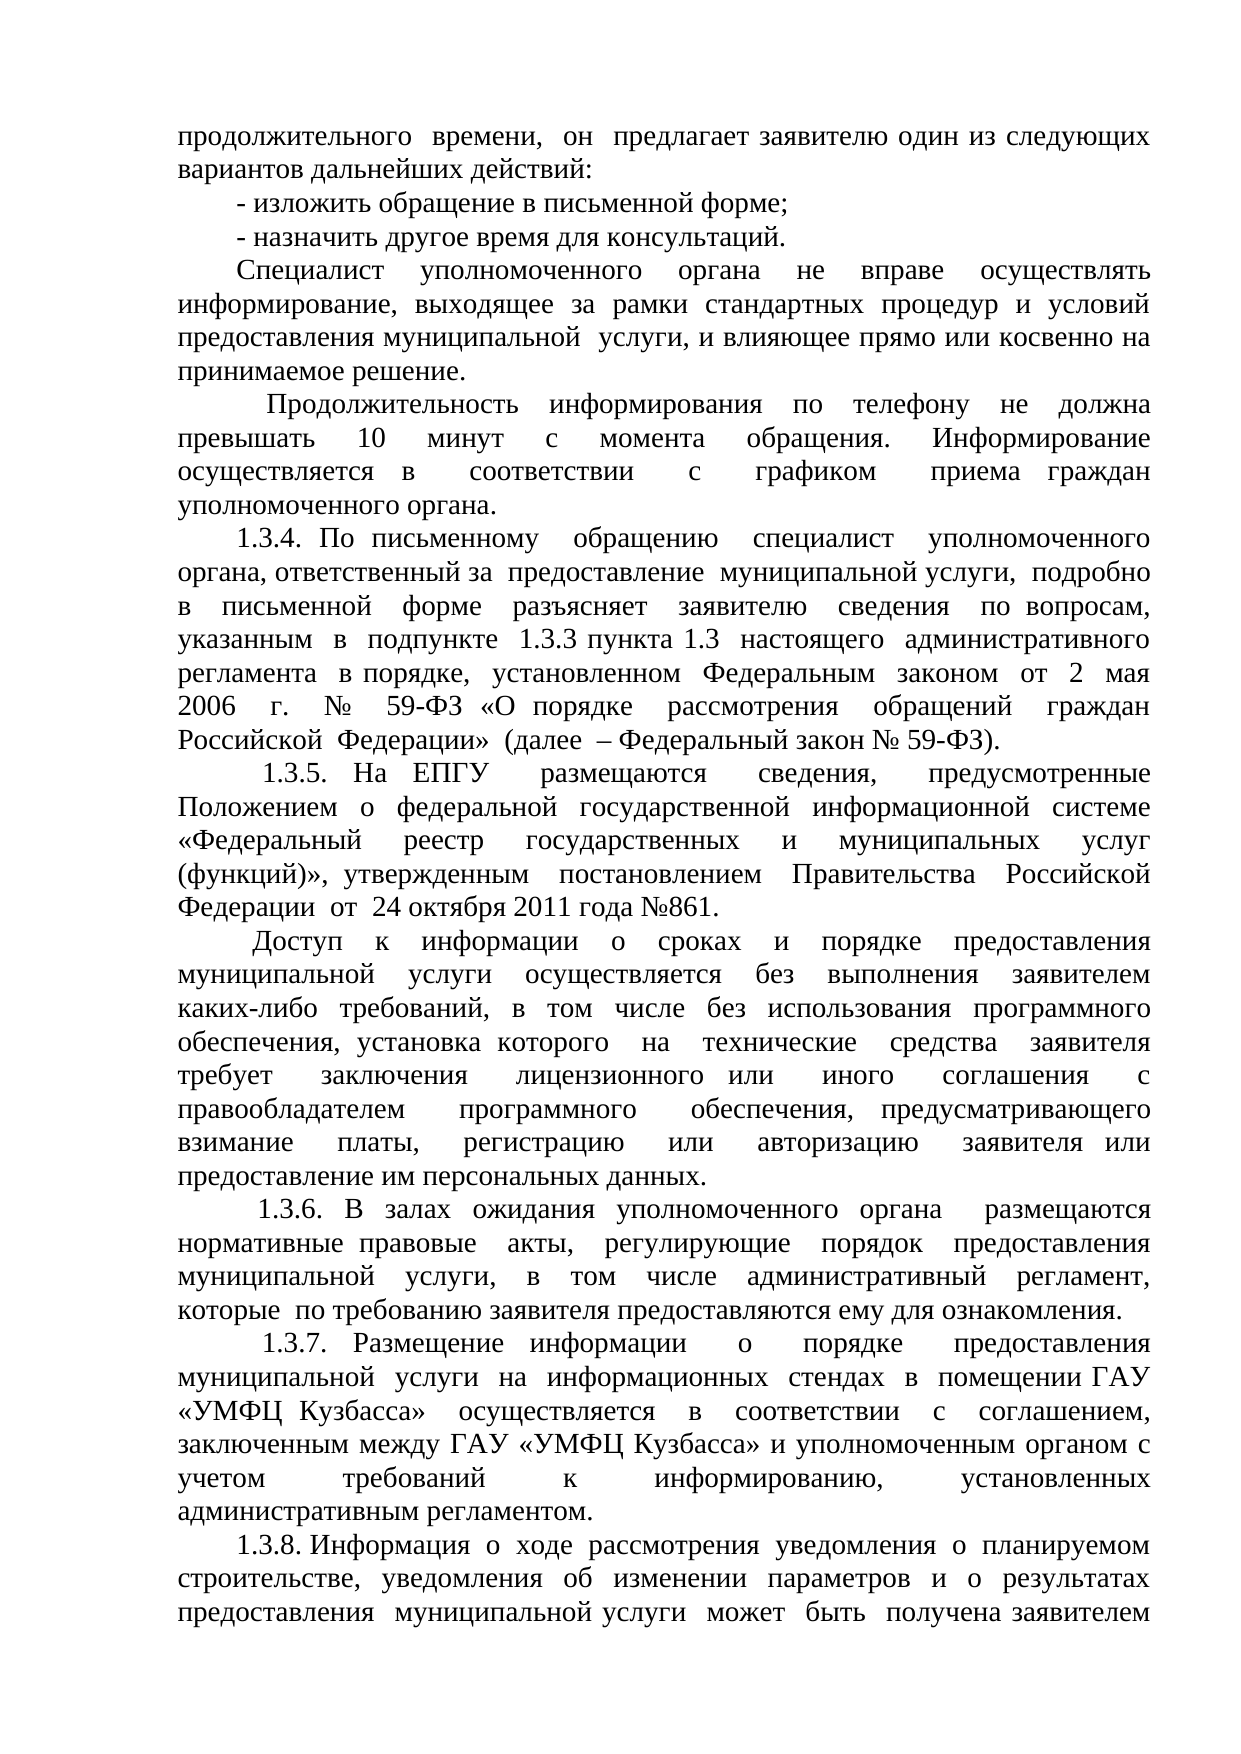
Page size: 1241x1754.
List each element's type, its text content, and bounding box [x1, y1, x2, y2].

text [177, 118, 1152, 185]
text - изложить обращение в письменной форме; [177, 185, 1152, 219]
text 1.3.5. На ЕПГУ размещаются сведения, предусмотренные Положением о федеральной государственной информационной системе «Федеральный реестр государственных и муниципальных услуг (функций)», утвержденным постановлением Правительства Российской Федерации от 24 октября 2011 года №861. [177, 755, 1152, 923]
text Доступ к информации о сроках и порядке предоставления муниципальной услуги осуществляется без выполнения заявителем каких-либо требований, в том числе без использования программного обеспечения, установка которого на технические средства заявителя требует заключения лицензионного или иного соглашения с правообладателем программного обеспечения, предусматривающего взимание платы, регистрацию или авторизацию заявителя или предоставление им персональных данных. [177, 923, 1152, 1191]
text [177, 1527, 1152, 1627]
text Специалист уполномоченного органа не вправе осуществлять информирование, выходящее за рамки стандартных процедур и условий предоставления муниципальной услуги, и влияющее прямо или косвенно на принимаемое решение. [177, 252, 1152, 386]
text - назначить другое время для консультаций. [177, 219, 1152, 252]
text 1.3.7. Размещение информации о порядке предоставления муниципальной услуги на информационных стендах в помещении ГАУ «УМФЦ Кузбасса» осуществляется в соответствии с соглашением, заключенным между ГАУ «УМФЦ Кузбасса» и уполномоченным органом с учетом требований к информированию, установленных административным регламентом. [177, 1326, 1152, 1527]
text Продолжительность информирования по телефону не должна превышать 10 минут с момента обращения. Информирование осуществляется в соответствии с графиком приема граждан уполномоченного органа. [177, 386, 1152, 521]
text 1.3.6. В залах ожидания уполномоченного органа размещаются нормативные правовые акты, регулирующие порядок предоставления муниципальной услуги, в том числе административный регламент, которые по требованию заявителя предоставляются ему для ознакомления. [177, 1191, 1152, 1326]
text 1.3.4. По письменному обращению специалист уполномоченного органа, ответственный за предоставление муниципальной услуги, подробно в письменной форме разъясняет заявителю сведения по вопросам, указанным в подпункте 1.3.3 пункта 1.3 настоящего административного регламента в порядке, установленном Федеральным законом от 2 мая 2006 г. № 59-ФЗ «О порядке рассмотрения обращений граждан Российской Федерации» (далее – Федеральный закон № 59-ФЗ). [177, 521, 1152, 755]
